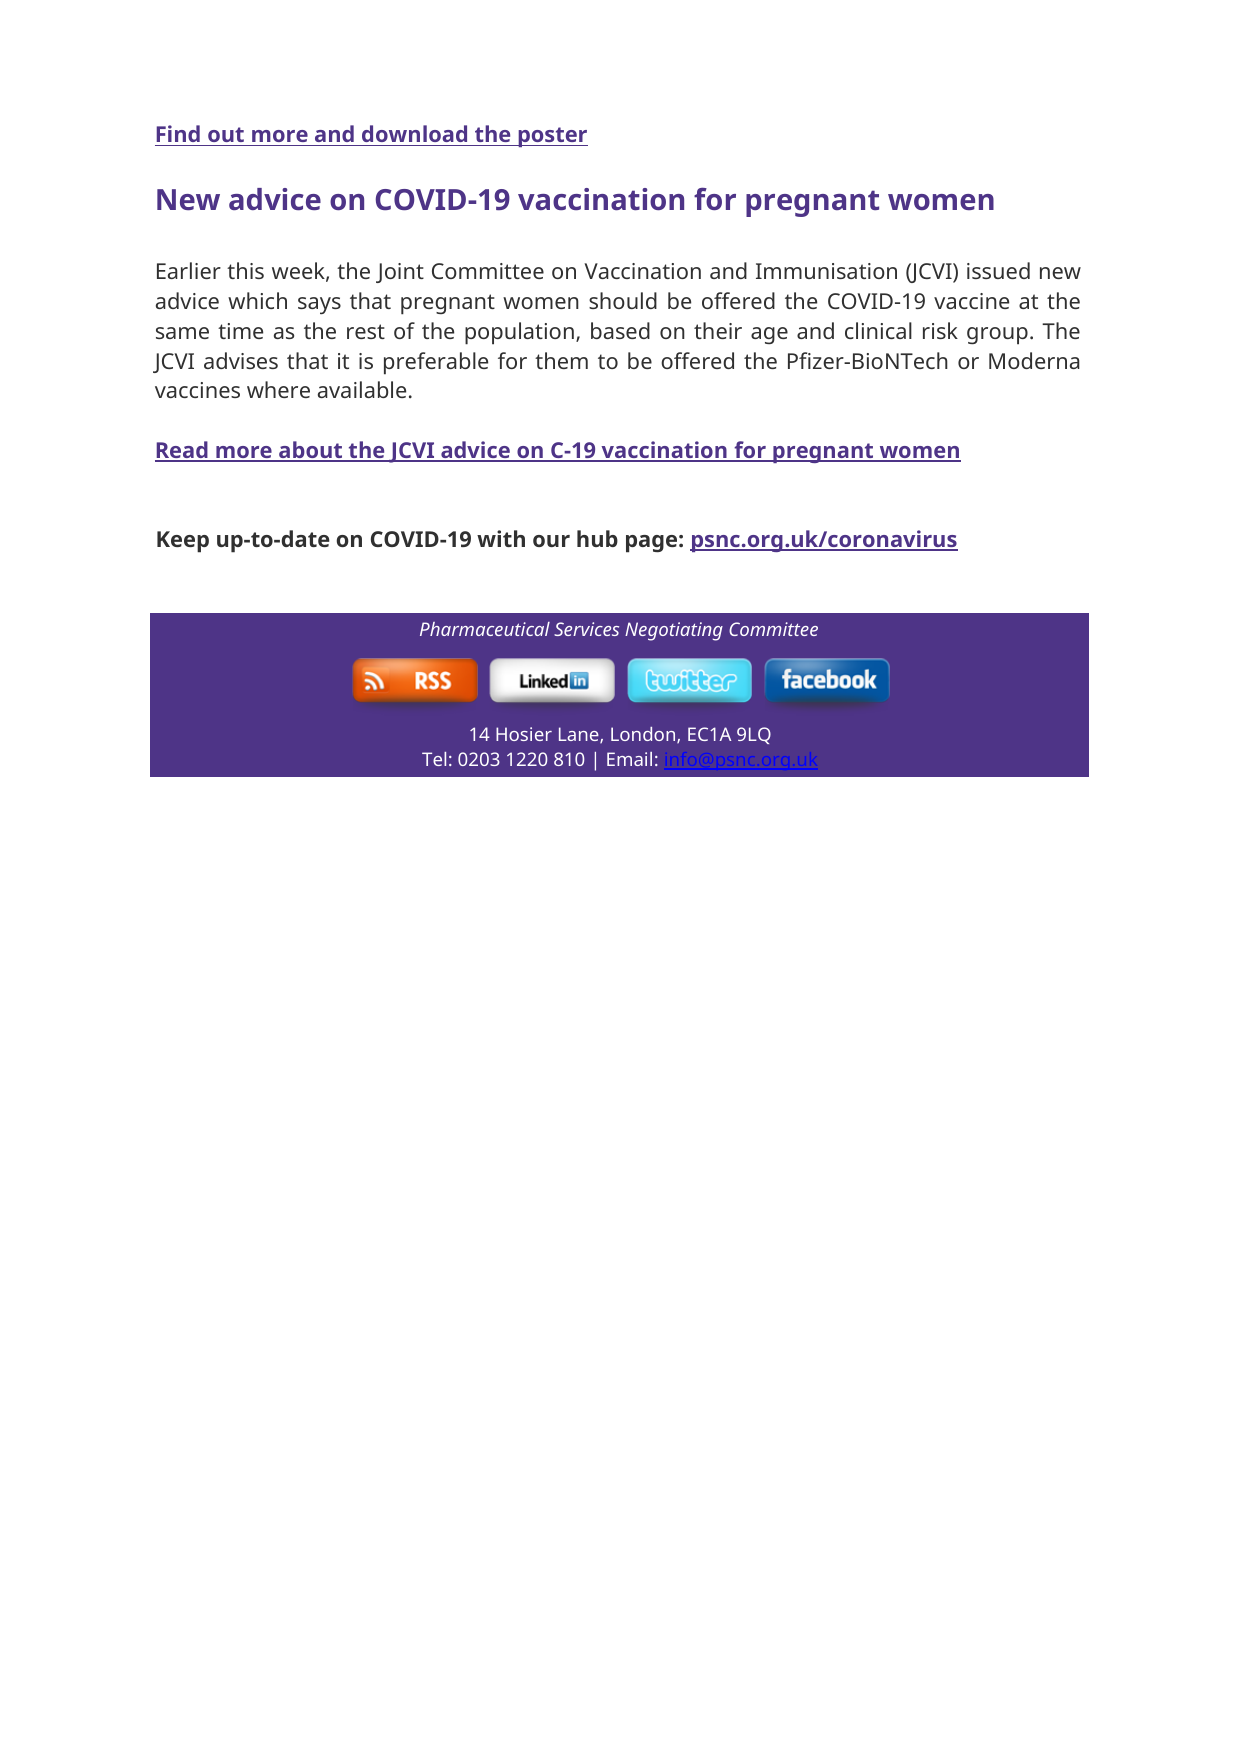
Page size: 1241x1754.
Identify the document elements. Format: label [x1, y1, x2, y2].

table_cell [150, 119, 1089, 613]
picture [622, 649, 755, 716]
table_cell [150, 613, 1089, 777]
picture [347, 649, 481, 716]
picture [485, 649, 618, 716]
picture [759, 649, 893, 716]
